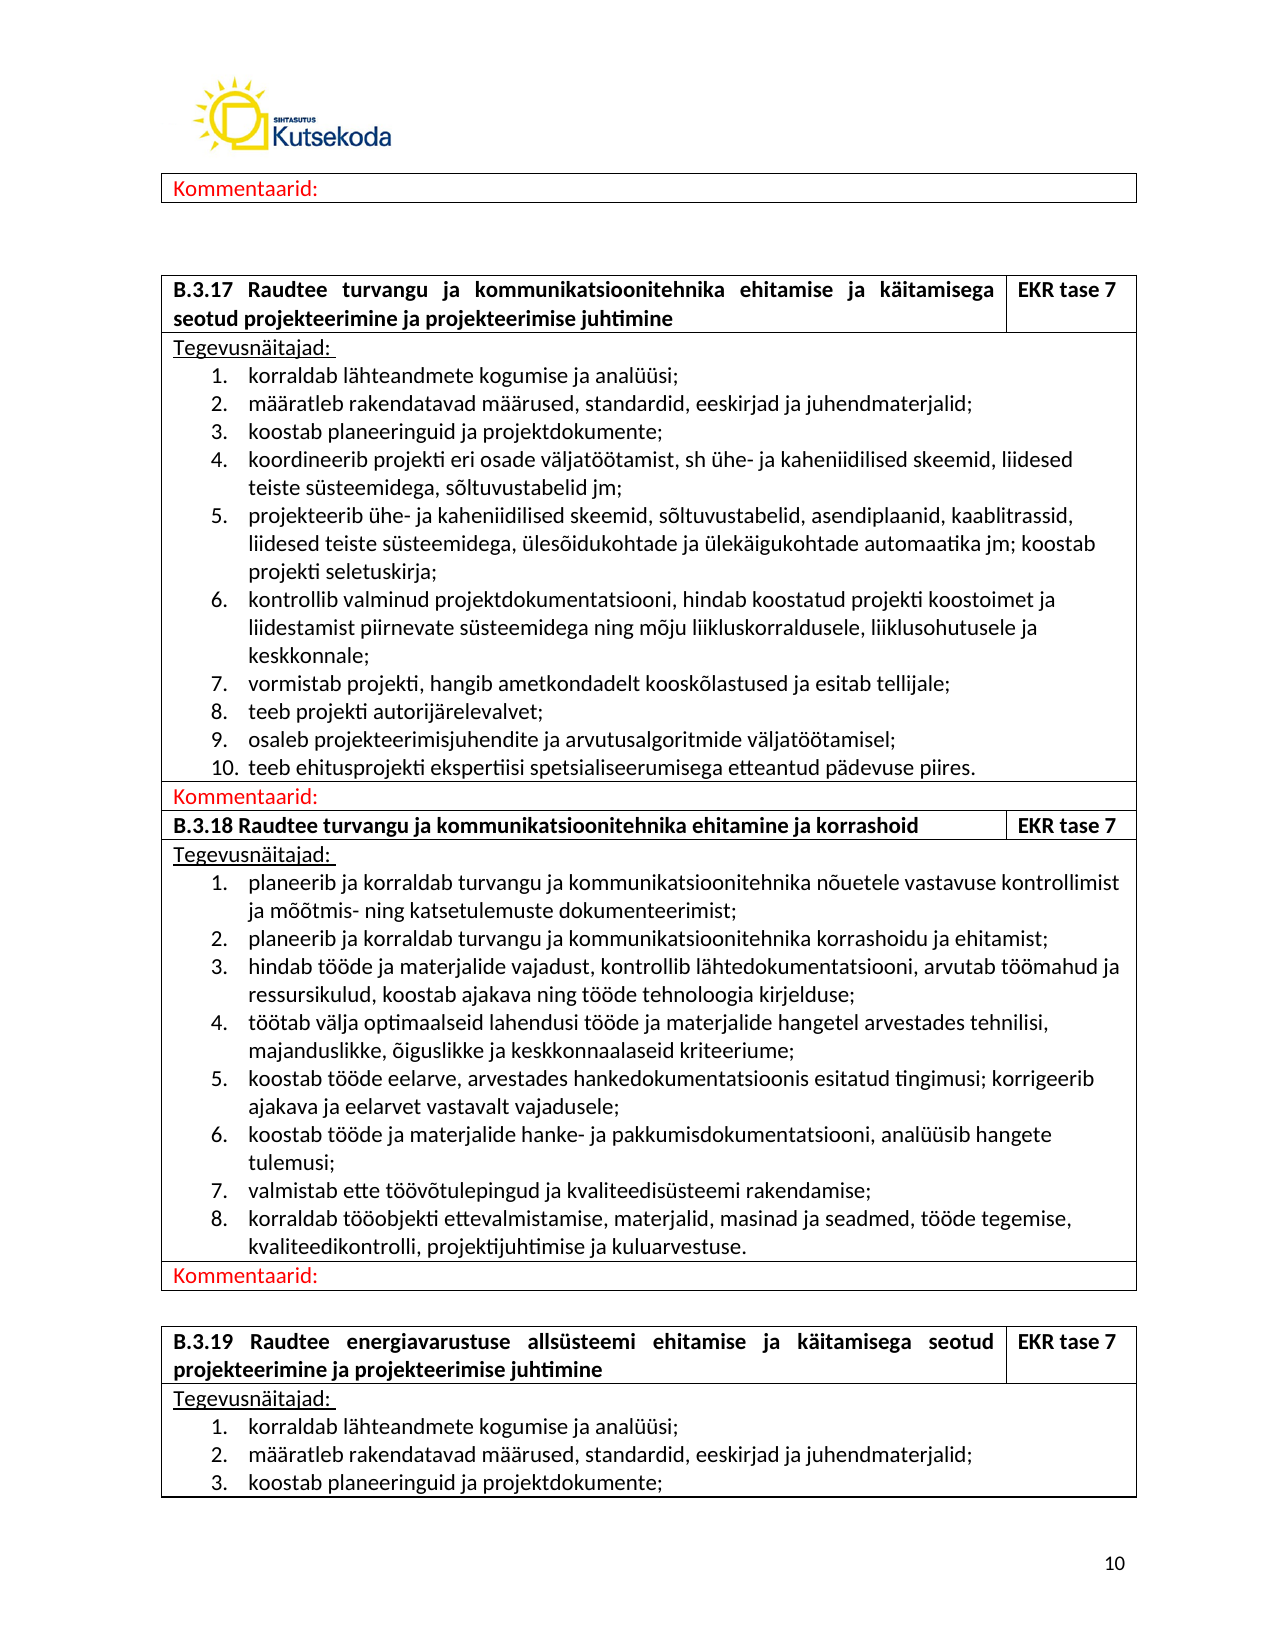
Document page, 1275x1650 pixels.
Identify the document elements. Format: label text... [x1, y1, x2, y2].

table_cell EKR tase 7 [1007, 811, 1136, 839]
table_header EKR tase 7 [1007, 276, 1136, 332]
table_header B.3.19 Raudtee energiavarustuse allsüsteemi ehitamise ja käitamisega seotud projekteerimine ja projekteerimise juhtimine [162, 1327, 1006, 1383]
picture [150, 72, 433, 171]
table_cell Tegevusnäitajad: korraldab lähteandmete kogumise ja analüüsi; määratleb rakendatavad määrused, standardid, eeskirjad ja juhendmaterjalid; koostab planeeringuid ja projektdokumente; koordineerib projekti eri osade väljatöötamist, sh ühe- ja kaheniidilised skeemid, liidesed teiste süsteemidega, sõltuvustabelid jm; projekteerib ühe- ja kaheniidilised skeemid, sõltuvustabelid, asendiplaanid, kaablitrassid, liidesed teiste süsteemidega, ülesõidukohtade ja ülekäigukohtade automaatika jm; koostab projekti seletuskirja; kontrollib valminud projektdokumentatsiooni, hindab koostatud projekti koostoimet ja liidestamist piirnevate süsteemidega ning mõju liikluskorraldusele, liiklusohutusele ja keskkonnale; vormistab projekti, hangib ametkondadelt kooskõlastused ja esitab tellijale; teeb projekti autorijärelevalvet; osaleb projekteerimisjuhendite ja arvutusalgoritmide väljatöötamisel; teeb ehitusprojekti ekspertiisi spetsialiseerumisega etteantud pädevuse piires. [162, 333, 1136, 781]
table_header B.3.17 Raudtee turvangu ja kommunikatsioonitehnika ehitamise ja käitamisega seotud projekteerimine ja projekteerimise juhtimine [162, 276, 1006, 332]
table_cell Kommentaarid: [162, 174, 1136, 202]
table_cell Tegevusnäitajad: planeerib ja korraldab turvangu ja kommunikatsioonitehnika nõuetele vastavuse kontrollimist ja mõõtmis- ning katsetulemuste dokumenteerimist; planeerib ja korraldab turvangu ja kommunikatsioonitehnika korrashoidu ja ehitamist; hindab tööde ja materjalide vajadust, kontrollib lähtedokumentatsiooni, arvutab töömahud ja ressursikulud, koostab ajakava ning tööde tehnoloogia kirjelduse; töötab välja optimaalseid lahendusi tööde ja materjalide hangetel arvestades tehnilisi, majanduslikke, õiguslikke ja keskkonnaalaseid kriteeriume; koostab tööde eelarve, arvestades hankedokumentatsioonis esitatud tingimusi; korrigeerib ajakava ja eelarvet vastavalt vajadusele; koostab tööde ja materjalide hanke- ja pakkumisdokumentatsiooni, analüüsib hangete tulemusi; valmistab ette töövõtulepingud ja kvaliteedisüsteemi rakendamise; korraldab tööobjekti ettevalmistamise, materjalid, masinad ja seadmed, tööde tegemise, kvaliteedikontrolli, projektijuhtimise ja kuluarvestuse. [162, 840, 1136, 1261]
table_cell B.3.18 Raudtee turvangu ja kommunikatsioonitehnika ehitamine ja korrashoid [162, 811, 1006, 839]
table_cell Kommentaarid: [162, 782, 1136, 810]
table_header EKR tase 7 [1007, 1327, 1136, 1383]
table_cell Kommentaarid: [162, 1262, 1136, 1289]
